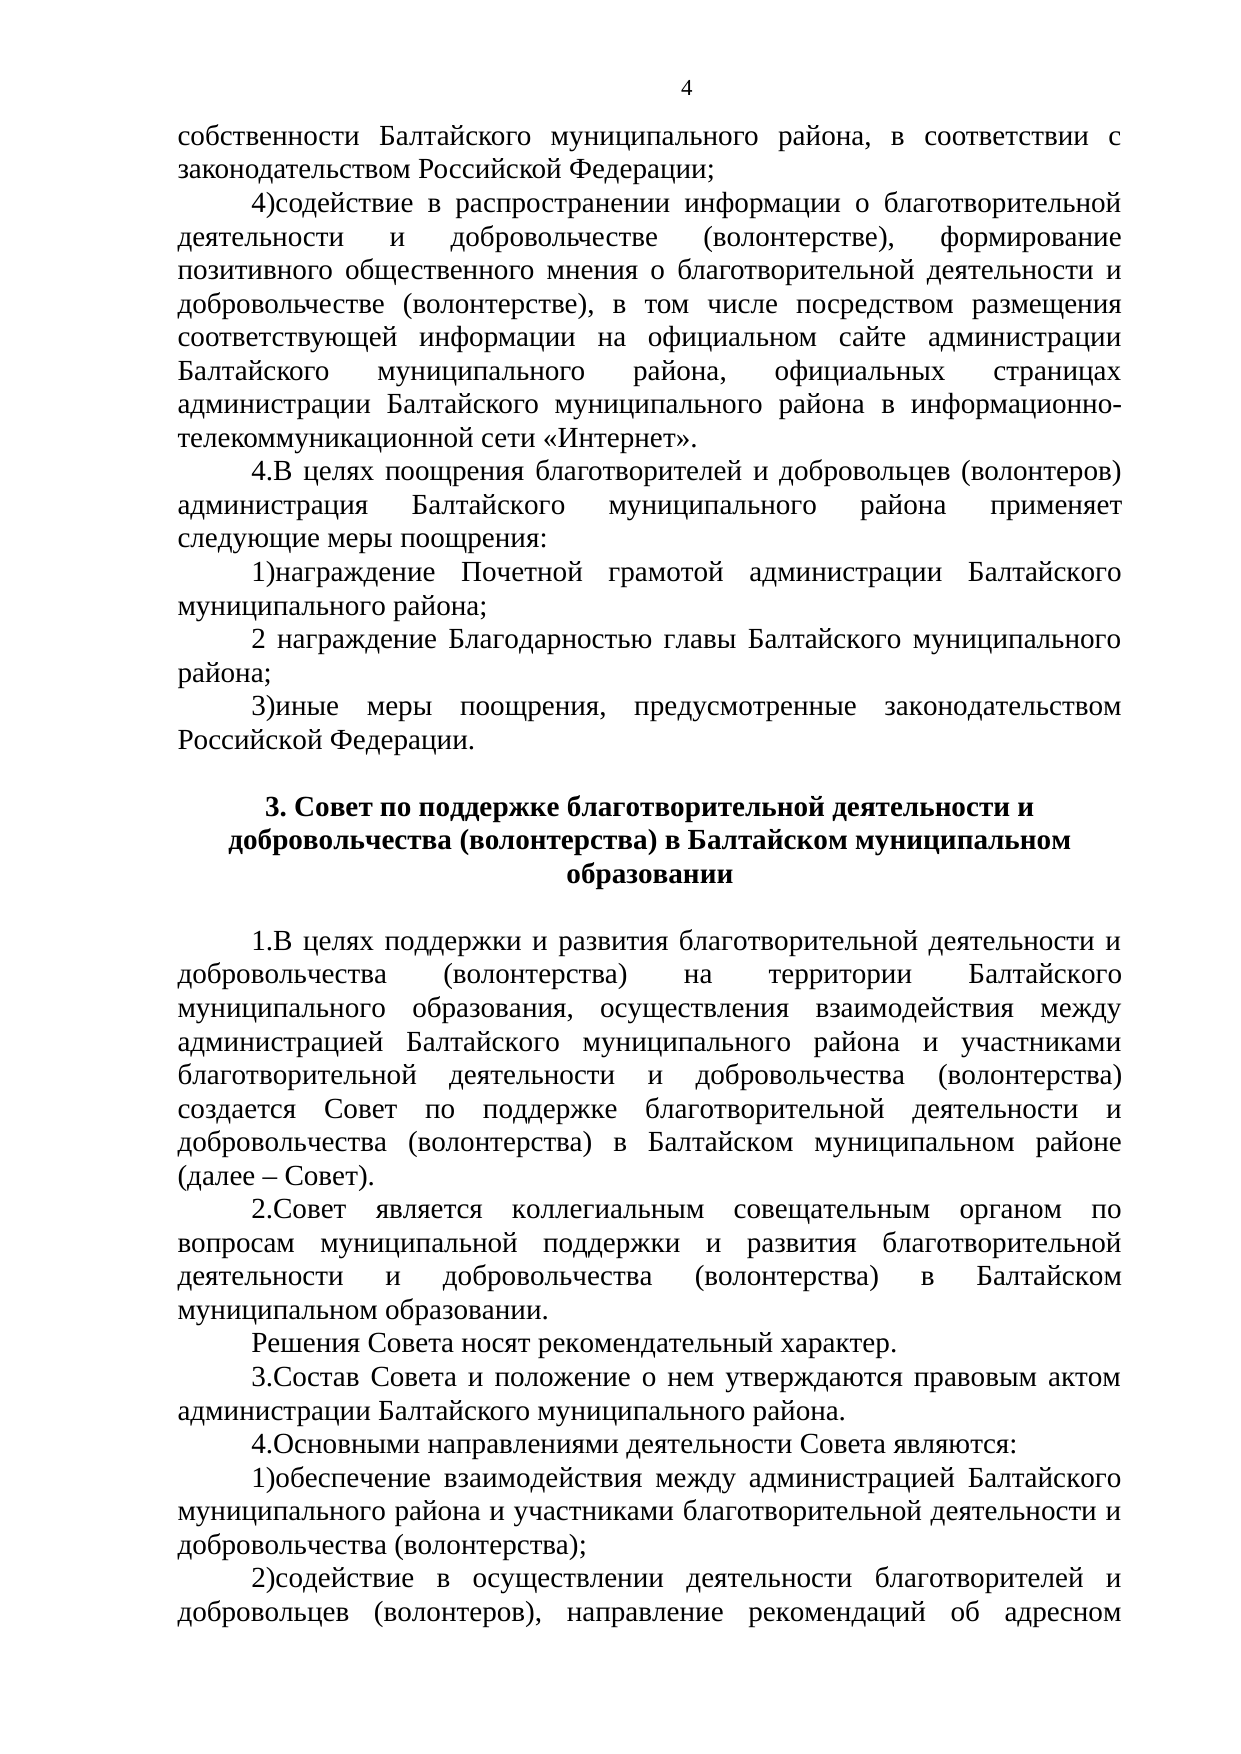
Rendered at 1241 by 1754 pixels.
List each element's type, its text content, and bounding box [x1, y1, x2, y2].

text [177, 1560, 1122, 1627]
text 3)иные меры поощрения, предусмотренные законодательством Российской Федерации. [177, 688, 1122, 755]
text 2 награждение Благодарностью главы Балтайского муниципального района; [177, 621, 1122, 688]
text 1)награждение Почетной грамотой администрации Балтайского муниципального района; [177, 554, 1122, 621]
text 4.Основными направлениями деятельности Совета являются: [177, 1426, 1122, 1460]
text Решения Совета носят рекомендательный характер. [177, 1326, 1122, 1359]
text 1)обеспечение взаимодействия между администрацией Балтайского муниципального района и участниками благотворительной деятельности и добровольчества (волонтерства); [177, 1460, 1122, 1560]
text 3. Совет по поддержке благотворительной деятельности и добровольчества (волонтерства) в Балтайском муниципальном образовании [177, 789, 1122, 889]
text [177, 118, 1122, 185]
text 2.Совет является коллегиальным совещательным органом по вопросам муниципальной поддержки и развития благотворительной деятельности и добровольчества (волонтерства) в Балтайском муниципальном образовании. [177, 1191, 1122, 1326]
text 3.Состав Совета и положение о нем утверждаются правовым актом администрации Балтайского муниципального района. [177, 1359, 1122, 1426]
text 4.В целях поощрения благотворителей и добровольцев (волонтеров) администрация Балтайского муниципального района применяет следующие меры поощрения: [177, 453, 1122, 554]
text 1.В целях поддержки и развития благотворительной деятельности и добровольчества (волонтерства) на территории Балтайского муниципального образования, осуществления взаимодействия между администрацией Балтайского муниципального района и участниками благотворительной деятельности и добровольчества (волонтерства) создается Совет по поддержке благотворительной деятельности и добровольчества (волонтерства) в Балтайском муниципальном районе (далее – Совет). [177, 923, 1122, 1191]
text 4)содействие в распространении информации о благотворительной деятельности и добровольчестве (волонтерстве), формирование позитивного общественного мнения о благотворительной деятельности и добровольчестве (волонтерстве), в том числе посредством размещения соответствующей информации на официальном сайте администрации Балтайского муниципального района, официальных страницах администрации Балтайского муниципального района в информационно-телекоммуникационной сети «Интернет». [177, 185, 1122, 453]
